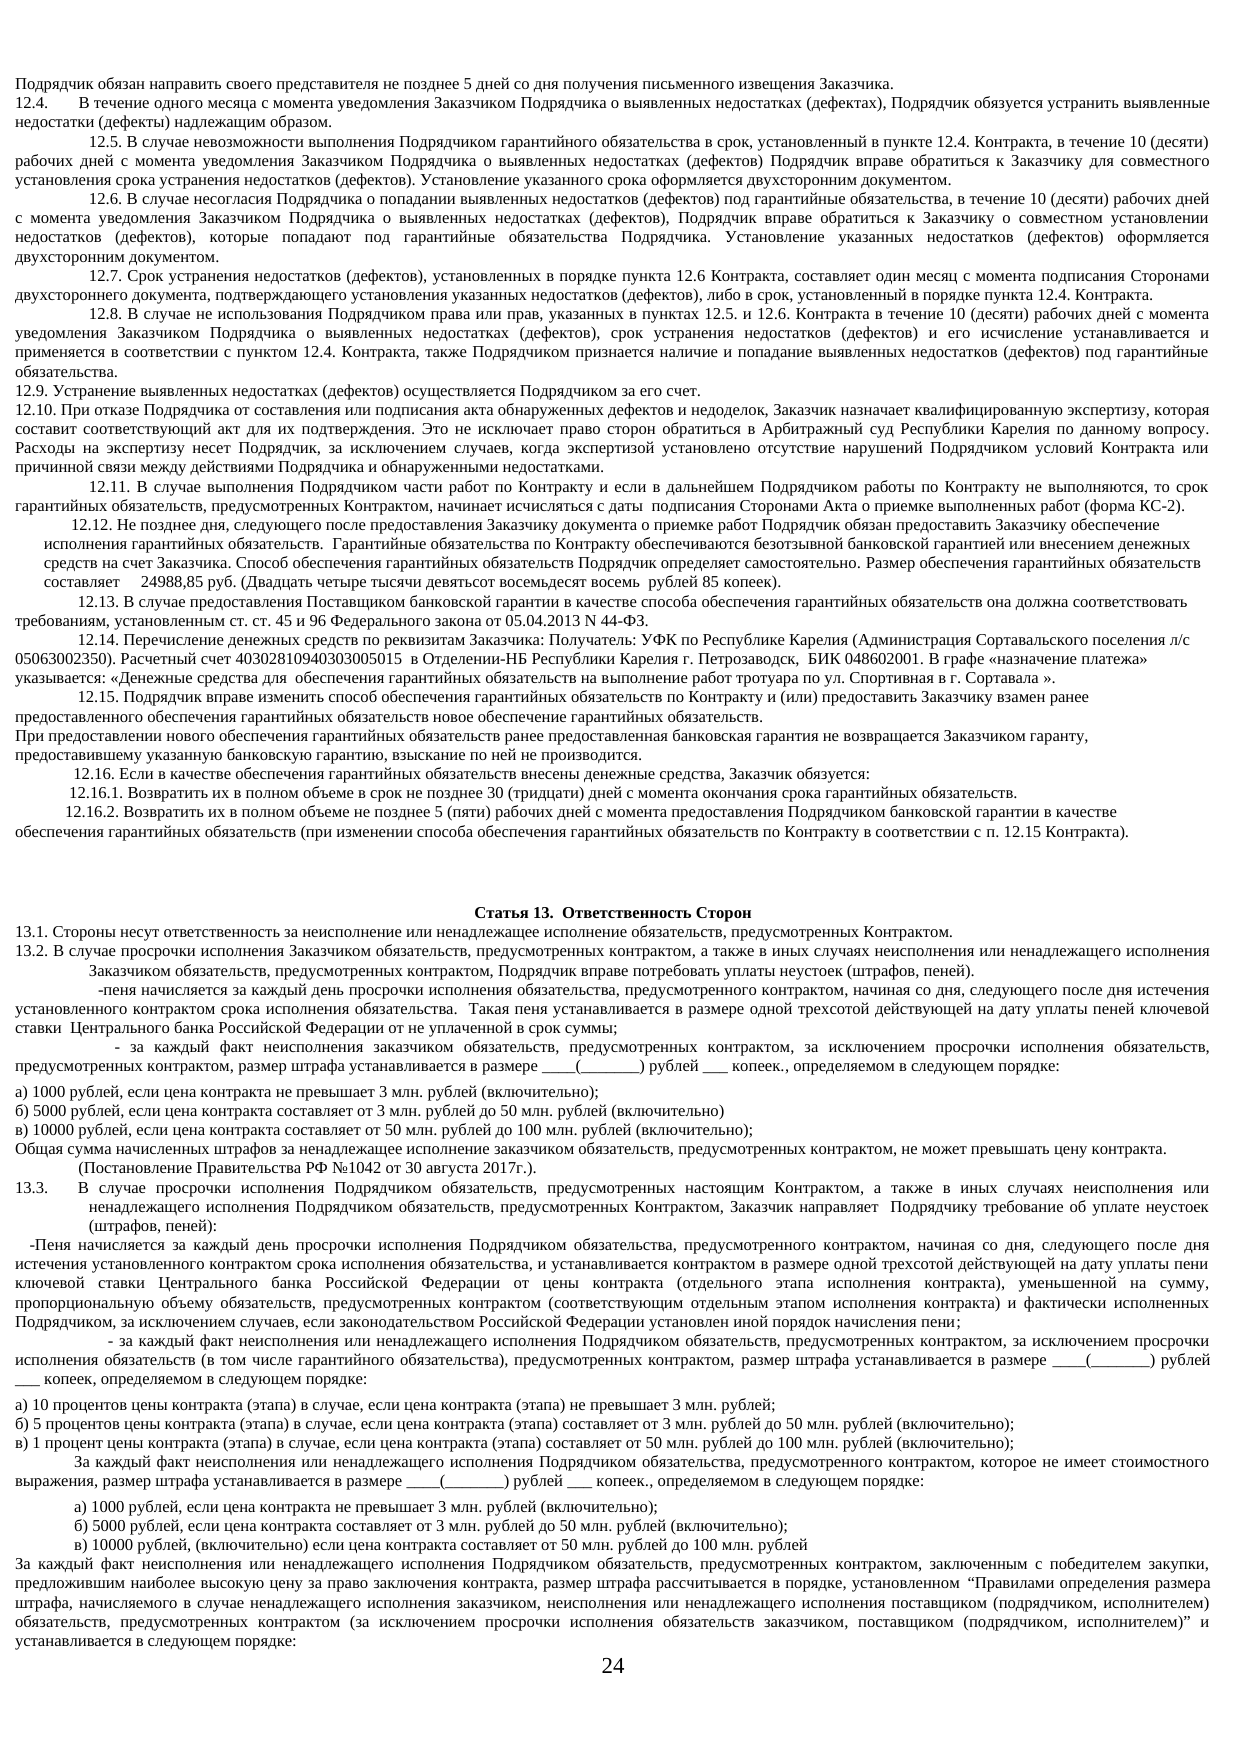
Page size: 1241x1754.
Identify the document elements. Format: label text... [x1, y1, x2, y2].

text 12.7. Срок устранения недостатков (дефектов), установленных в порядке пункта 12.6 Контракта, составляет один месяц с момента подписания Сторонами двухстороннего документа, подтверждающего установления указанных недостатков (дефектов), либо в срок, установленный в порядке пункта 12.4. Контракта. [15, 266, 1211, 304]
text 13.3. В случае просрочки исполнения Подрядчиком обязательств, предусмотренных настоящим Контрактом, а также в иных случаях неисполнения или ненадлежащего исполнения Подрядчиком обязательств, предусмотренных Контрактом, Заказчик направляет Подрядчику требование об уплате неустоек (штрафов, пеней): [15, 1177, 1211, 1235]
text 12.14. Перечисление денежных средств по реквизитам Заказчика: Получатель: УФК по Республике Карелия (Администрация Сортавальского поселения л/с 05063002350). Расчетный счет 40302810940303005015 в Отделении-НБ Республики Карелия г. Петрозаводск, БИК 048602001. В графе «назначение платежа» указывается: «Денежные средства для обеспечения гарантийных обязательств на выполнение работ тротуара по ул. Спортивная в г. Сортавала ». [15, 630, 1211, 687]
text 12.6. В случае несогласия Подрядчика о попадании выявленных недостатков (дефектов) под гарантийные обязательства, в течение 10 (десяти) рабочих дней с момента уведомления Заказчиком Подрядчика о выявленных недостатках (дефектов), Подрядчик вправе обратиться к Заказчику о совместном установлении недостатков (дефектов), которые попадают под гарантийные обязательства Подрядчика. Установление указанных недостатков (дефектов) оформляется двухсторонним документом. [15, 189, 1211, 266]
text 13.1. Стороны несут ответственность за неисполнение или ненадлежащее исполнение обязательств, предусмотренных Контрактом. [15, 922, 1211, 941]
list - за каждый факт неисполнения или ненадлежащего исполнения Подрядчиком обязательств, предусмотренных контрактом, за исключением просрочки исполнения обязательств (в том числе гарантийного обязательства), предусмотренных контрактом, размер штрафа устанавливается в размере ____(_______) рублей ___ копеек, определяемом в следующем порядке: [15, 1331, 1211, 1388]
text 13.2. В случае просрочки исполнения Заказчиком обязательств, предусмотренных контрактом, а также в иных случаях неисполнения или ненадлежащего исполнения Заказчиком обязательств, предусмотренных контрактом, Подрядчик вправе потребовать уплаты неустоек (штрафов, пеней). [15, 941, 1211, 979]
text 12.10. При отказе Подрядчика от составления или подписания акта обнаруженных дефектов и недоделок, Заказчик назначает квалифицированную экспертизу, которая составит соответствующий акт для их подтверждения. Это не исключает право сторон обратиться в Арбитражный суд Республики Карелия по данному вопросу. Расходы на экспертизу несет Подрядчик, за исключением случаев, когда экспертизой установлено отсутствие нарушений Подрядчиком условий Контракта или причинной связи между действиями Подрядчика и обнаруженными недостатками. [15, 400, 1211, 476]
text 12.11. В случае выполнения Подрядчиком части работ по Контракту и если в дальнейшем Подрядчиком работы по Контракту не выполняются, то срок гарантийных обязательств, предусмотренных Контрактом, начинает исчисляться с даты подписания Сторонами Акта о приемке выполненных работ (форма КС-2). [15, 476, 1211, 515]
text а) 10 процентов цены контракта (этапа) в случае, если цена контракта (этапа) не превышает 3 млн. рублей; [15, 1394, 1211, 1414]
text в) 10000 рублей, если цена контракта составляет от 50 млн. рублей до 100 млн. рублей (включительно); [15, 1120, 1211, 1139]
list б) 5000 рублей, если цена контракта составляет от 3 млн. рублей до 50 млн. рублей (включительно); [15, 1516, 1211, 1535]
text Статья 13. Ответственность Сторон [15, 903, 1211, 922]
text 12.15. Подрядчик вправе изменить способ обеспечения гарантийных обязательств по Контракту и (или) предоставить Заказчику взамен ранее предоставленного обеспечения гарантийных обязательств новое обеспечение гарантийных обязательств. [15, 687, 1211, 726]
text б) 5000 рублей, если цена контракта составляет от 3 млн. рублей до 50 млн. рублей (включительно) [15, 1101, 1211, 1120]
text За каждый факт неисполнения или ненадлежащего исполнения Подрядчиком обязательств, предусмотренных контрактом, заключенным с победителем закупки, предложившим наиболее высокую цену за право заключения контракта, размер штрафа рассчитывается в порядке, установленном “Правилами определения размера штрафа, начисляемого в случае ненадлежащего исполнения заказчиком, неисполнения или ненадлежащего исполнения поставщиком (подрядчиком, исполнителем) обязательств, предусмотренных контрактом (за исключением просрочки исполнения обязательств заказчиком, поставщиком (подрядчиком, исполнителем)” и устанавливается в следующем порядке: [15, 1554, 1211, 1650]
text (Постановление Правительства РФ №1042 от 30 августа 2017г.). [15, 1158, 1211, 1177]
text 12.9. Устранение выявленных недостатках (дефектов) осуществляется Подрядчиком за его счет. [15, 381, 1211, 400]
text б) 5 процентов цены контракта (этапа) в случае, если цена контракта (этапа) составляет от 3 млн. рублей до 50 млн. рублей (включительно); [15, 1414, 1211, 1433]
text -пеня начисляется за каждый день просрочки исполнения обязательства, предусмотренного контрактом, начиная со дня, следующего после дня истечения установленного контрактом срока исполнения обязательства. Такая пеня устанавливается в размере одной трехсотой действующей на дату уплаты пеней ключевой ставки Центрального банка Российской Федерации от не уплаченной в срок суммы; [15, 979, 1211, 1037]
text 12.5. В случае невозможности выполнения Подрядчиком гарантийного обязательства в срок, установленный в пункте 12.4. Контракта, в течение 10 (десяти) рабочих дней с момента уведомления Заказчиком Подрядчика о выявленных недостатках (дефектов) Подрядчик вправе обратиться к Заказчику для совместного установления срока устранения недостатков (дефектов). Установление указанного срока оформляется двухсторонним документом. [15, 131, 1211, 189]
text 12.13. В случае предоставления Поставщиком банковской гарантии в качестве способа обеспечения гарантийных обязательств она должна соответствовать требованиям, установленным ст. ст. 45 и 96 Федерального закона от 05.04.2013 N 44-ФЗ. [15, 591, 1211, 630]
text а) 1000 рублей, если цена контракта не превышает 3 млн. рублей (включительно); [15, 1082, 1211, 1101]
text Общая сумма начисленных штрафов за ненадлежащее исполнение заказчиком обязательств, предусмотренных контрактом, не может превышать цену контракта. [15, 1139, 1211, 1158]
text 12.12. Не позднее дня, следующего после предоставления Заказчику документа о приемке работ Подрядчик обязан предоставить Заказчику обеспечение исполнения гарантийных обязательств. Гарантийные обязательства по Контракту обеспечиваются безотзывной банковской гарантией или внесением денежных средств на счет Заказчика. Способ обеспечения гарантийных обязательств Подрядчик определяет самостоятельно. Размер обеспечения гарантийных обязательств составляет 24988,85 руб. (Двадцать четыре тысячи девятьсот восемьдесят восемь рублей 85 копеек). [0, 515, 1211, 591]
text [15, 74, 1211, 93]
text 12.16.1. Возвратить их в полном объеме в срок не позднее 30 (тридцати) дней с момента окончания срока гарантийных обязательств. [15, 783, 1211, 802]
text 12.4. В течение одного месяца с момента уведомления Заказчиком Подрядчика о выявленных недостатках (дефектах), Подрядчик обязуется устранить выявленные недостатки (дефекты) надлежащим образом. [15, 93, 1211, 131]
text При предоставлении нового обеспечения гарантийных обязательств ранее предоставленная банковская гарантия не возвращается Заказчиком гаранту, предоставившему указанную банковскую гарантию, взыскание по ней не производится. [15, 726, 1211, 764]
text -Пеня начисляется за каждый день просрочки исполнения Подрядчиком обязательства, предусмотренного контрактом, начиная со дня, следующего после дня истечения установленного контрактом срока исполнения обязательства, и устанавливается контрактом в размере одной трехсотой действующей на дату уплаты пени ключевой ставки Центрального банка Российской Федерации от цены контракта (отдельного этапа исполнения контракта), уменьшенной на сумму, пропорциональную объему обязательств, предусмотренных контрактом (соответствующим отдельным этапом исполнения контракта) и фактически исполненных Подрядчиком, за исключением случаев, если законодательством Российской Федерации установлен иной порядок начисления пени; [15, 1235, 1211, 1331]
list За каждый факт неисполнения или ненадлежащего исполнения Подрядчиком обязательства, предусмотренного контрактом, которое не имеет стоимостного выражения, размер штрафа устанавливается в размере ____(_______) рублей ___ копеек., определяемом в следующем порядке: [15, 1452, 1211, 1490]
list в) 10000 рублей, (включительно) если цена контракта составляет от 50 млн. рублей до 100 млн. рублей [15, 1535, 1211, 1554]
list - за каждый факт неисполнения заказчиком обязательств, предусмотренных контрактом, за исключением просрочки исполнения обязательств, предусмотренных контрактом, размер штрафа устанавливается в размере ____(_______) рублей ___ копеек., определяемом в следующем порядке: [15, 1037, 1211, 1075]
text в) 1 процент цены контракта (этапа) в случае, если цена контракта (этапа) составляет от 50 млн. рублей до 100 млн. рублей (включительно); [15, 1433, 1211, 1452]
text 12.16.2. Возвратить их в полном объеме не позднее 5 (пяти) рабочих дней с момента предоставления Подрядчиком банковской гарантии в качестве обеспечения гарантийных обязательств (при изменении способа обеспечения гарантийных обязательств по Контракту в соответствии с п. 12.15 Контракта). [15, 802, 1211, 841]
list а) 1000 рублей, если цена контракта не превышает 3 млн. рублей (включительно); [15, 1497, 1211, 1516]
text 12.8. В случае не использования Подрядчиком права или прав, указанных в пунктах 12.5. и 12.6. Контракта в течение 10 (десяти) рабочих дней с момента уведомления Заказчиком Подрядчика о выявленных недостатках (дефектов), срок устранения недостатков (дефектов) и его исчисление устанавливается и применяется в соответствии с пунктом 12.4. Контракта, также Подрядчиком признается наличие и попадание выявленных недостатков (дефектов) под гарантийные обязательства. [15, 304, 1211, 381]
text 12.16. Если в качестве обеспечения гарантийных обязательств внесены денежные средства, Заказчик обязуется: [15, 764, 1211, 783]
